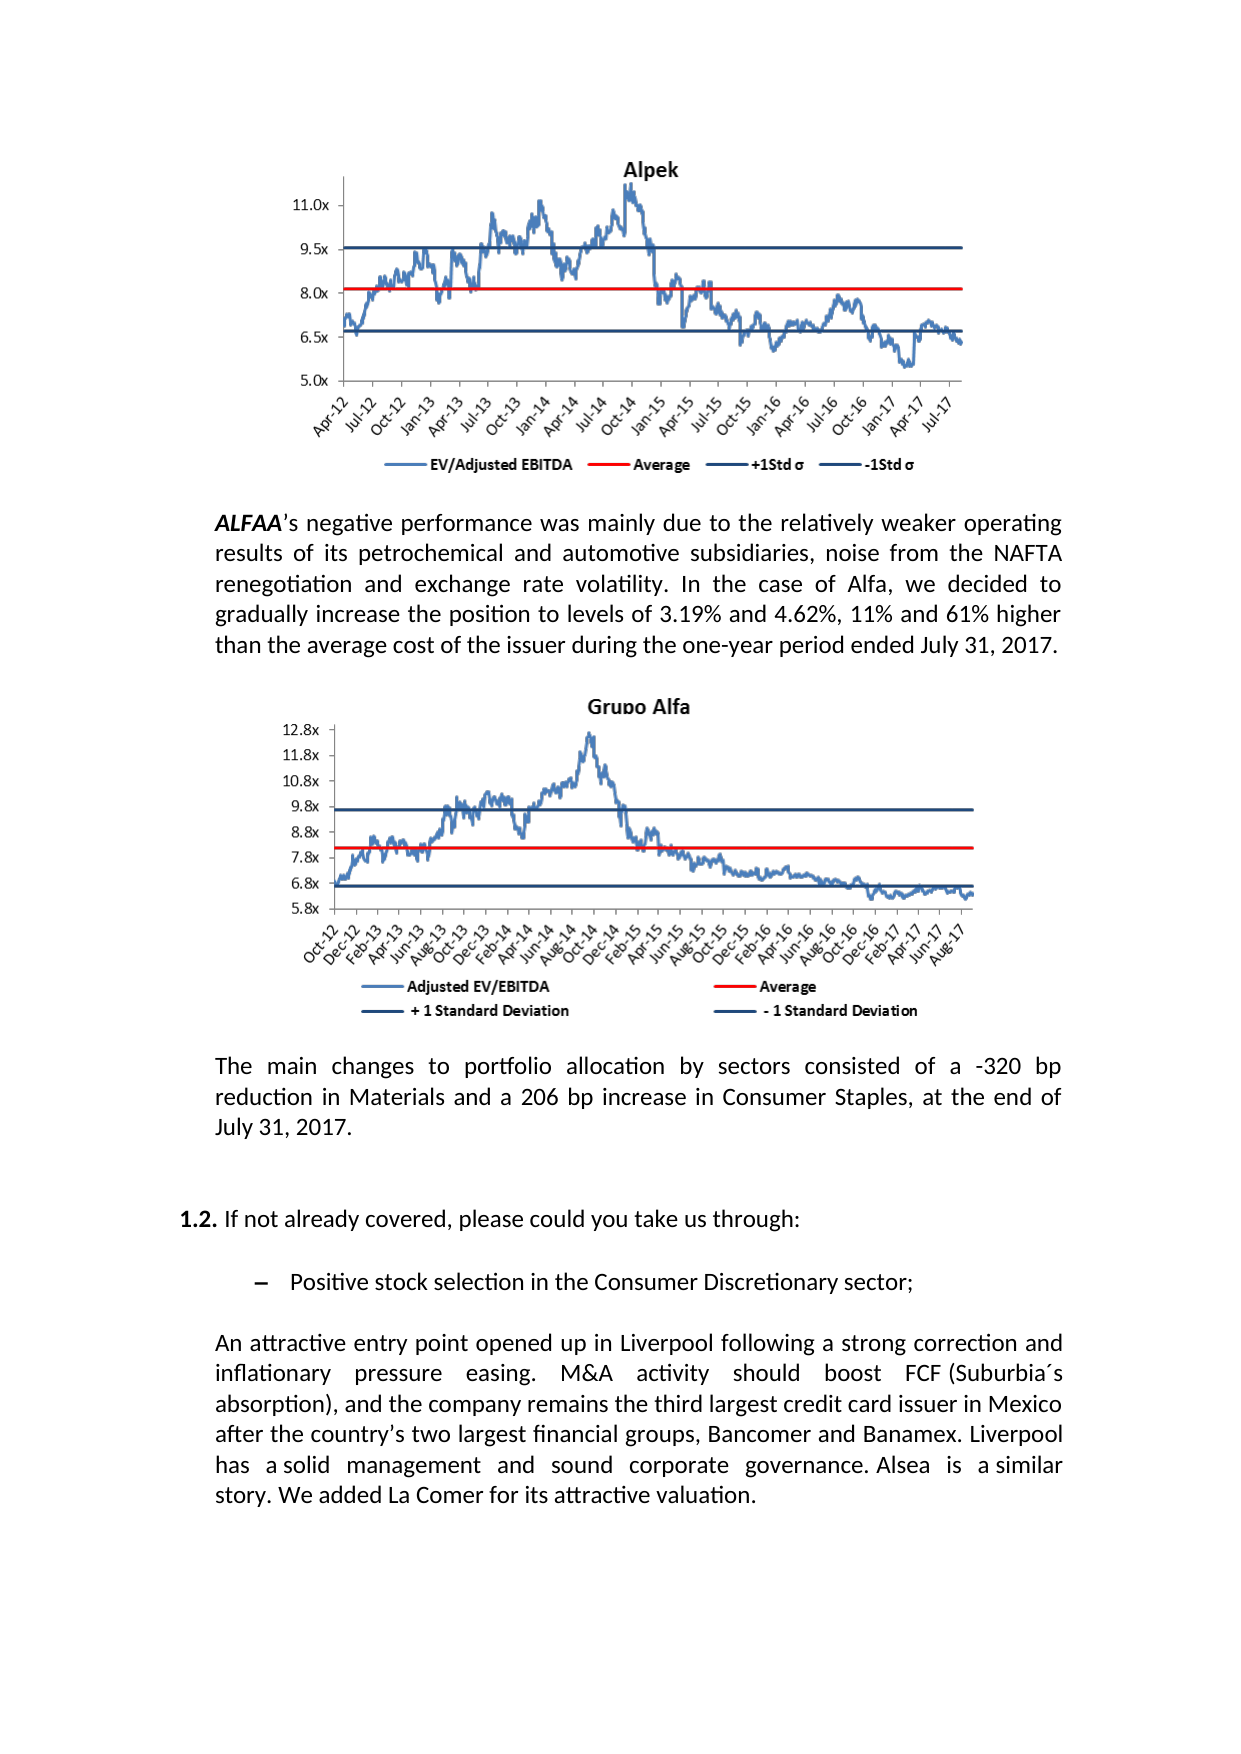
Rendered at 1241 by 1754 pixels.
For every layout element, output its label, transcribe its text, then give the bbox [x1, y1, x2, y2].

list Positive stock selection in the Consumer Discretionary sector; [252, 1259, 1063, 1302]
text An attractive entry point opened up in Liverpool following a strong correction and inflationary pressure easing. M&A activity should boost FCF (Suburbia´s absorption), and the company remains the third largest credit card issuer in Mexico after the country’s two largest financial groups, Bancomer and Banamex. Liverpool has a solid management and sound corporate governance. Alsea is a similar story. We added La Comer for its attractive valuation. [215, 1327, 1063, 1510]
text The main changes to portfolio allocation by sectors consisted of a -320 bp reduction in Materials and a 206 bp increase in Consumer Staples, at the end of July 31, 2017. [215, 1050, 1063, 1142]
picture [280, 684, 998, 1026]
list If not already covered, please could you take us through: [179, 1203, 1063, 1234]
picture [283, 147, 995, 482]
text ALFAA’s negative performance was mainly due to the relatively weaker operating results of its petrochemical and automotive subsidiaries, noise from the NAFTA renegotiation and exchange rate volatility. In the case of Alfa, we decided to gradually increase the position to levels of 3.19% and 4.62%, 11% and 61% higher than the average cost of the issuer during the one-year period ended July 31, 2017. [215, 507, 1063, 659]
